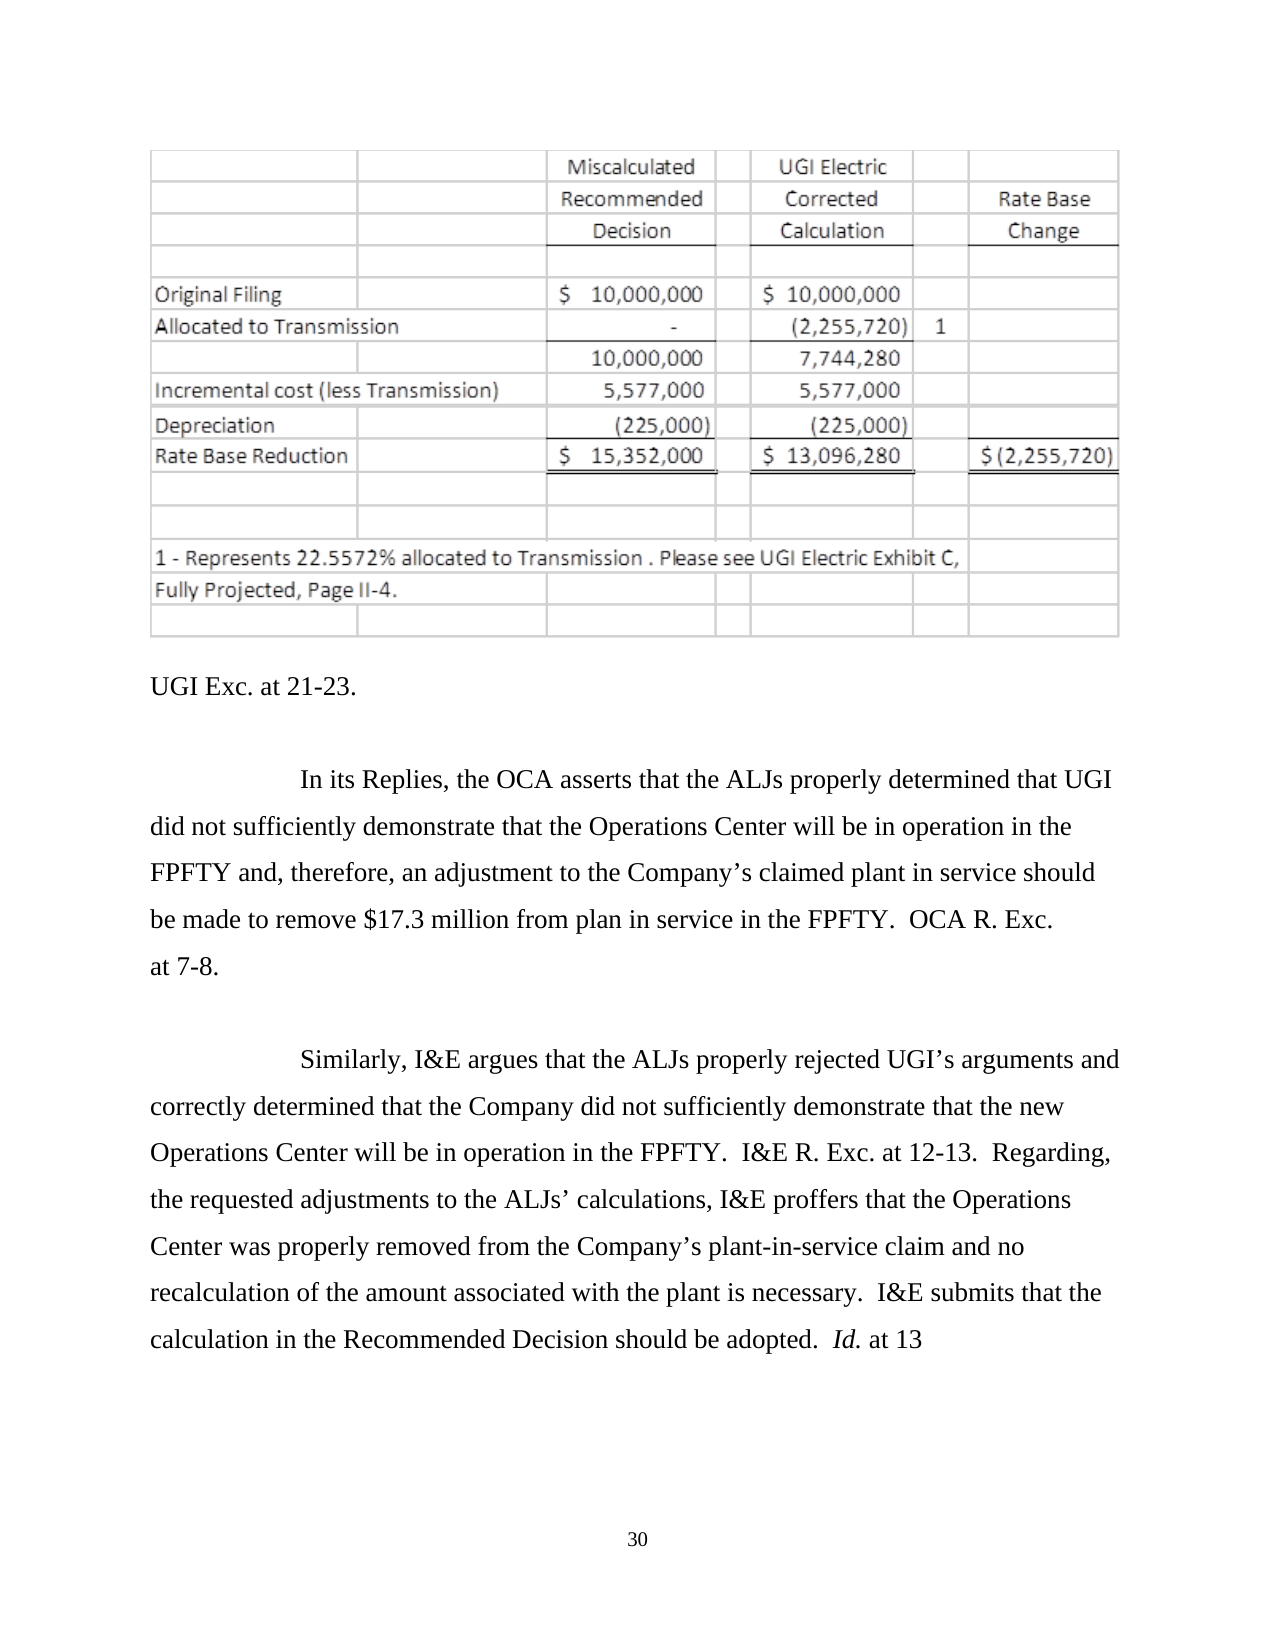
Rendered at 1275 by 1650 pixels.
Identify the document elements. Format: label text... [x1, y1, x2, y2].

text UGI Exc. at 21-23. [150, 670, 1125, 701]
text Similarly, I&E argues that the ALJs properly rejected UGI’s arguments and correctly determined that the Company did not sufficiently demonstrate that the new Operations Center will be in operation in the FPFTY. I&E R. Exc. at 12-13. Regarding, the requested adjustments to the ALJs’ calculations, I&E proffers that the Operations Center was properly removed from the Company’s plant-in-service claim and no recalculation of the amount associated with the plant is necessary. I&E submits that the calculation in the Recommended Decision should be adopted. Id. at 13 [150, 1043, 1125, 1354]
text In its Replies, the OCA asserts that the ALJs properly determined that UGI did not sufficiently demonstrate that the Operations Center will be in operation in the FPFTY and, therefore, an adjustment to the Company’s claimed plant in service should be made to remove $17.3 million from plan in service in the FPFTY. OCA R. Exc. at 7-8. [150, 763, 1125, 981]
picture [150, 150, 1121, 639]
